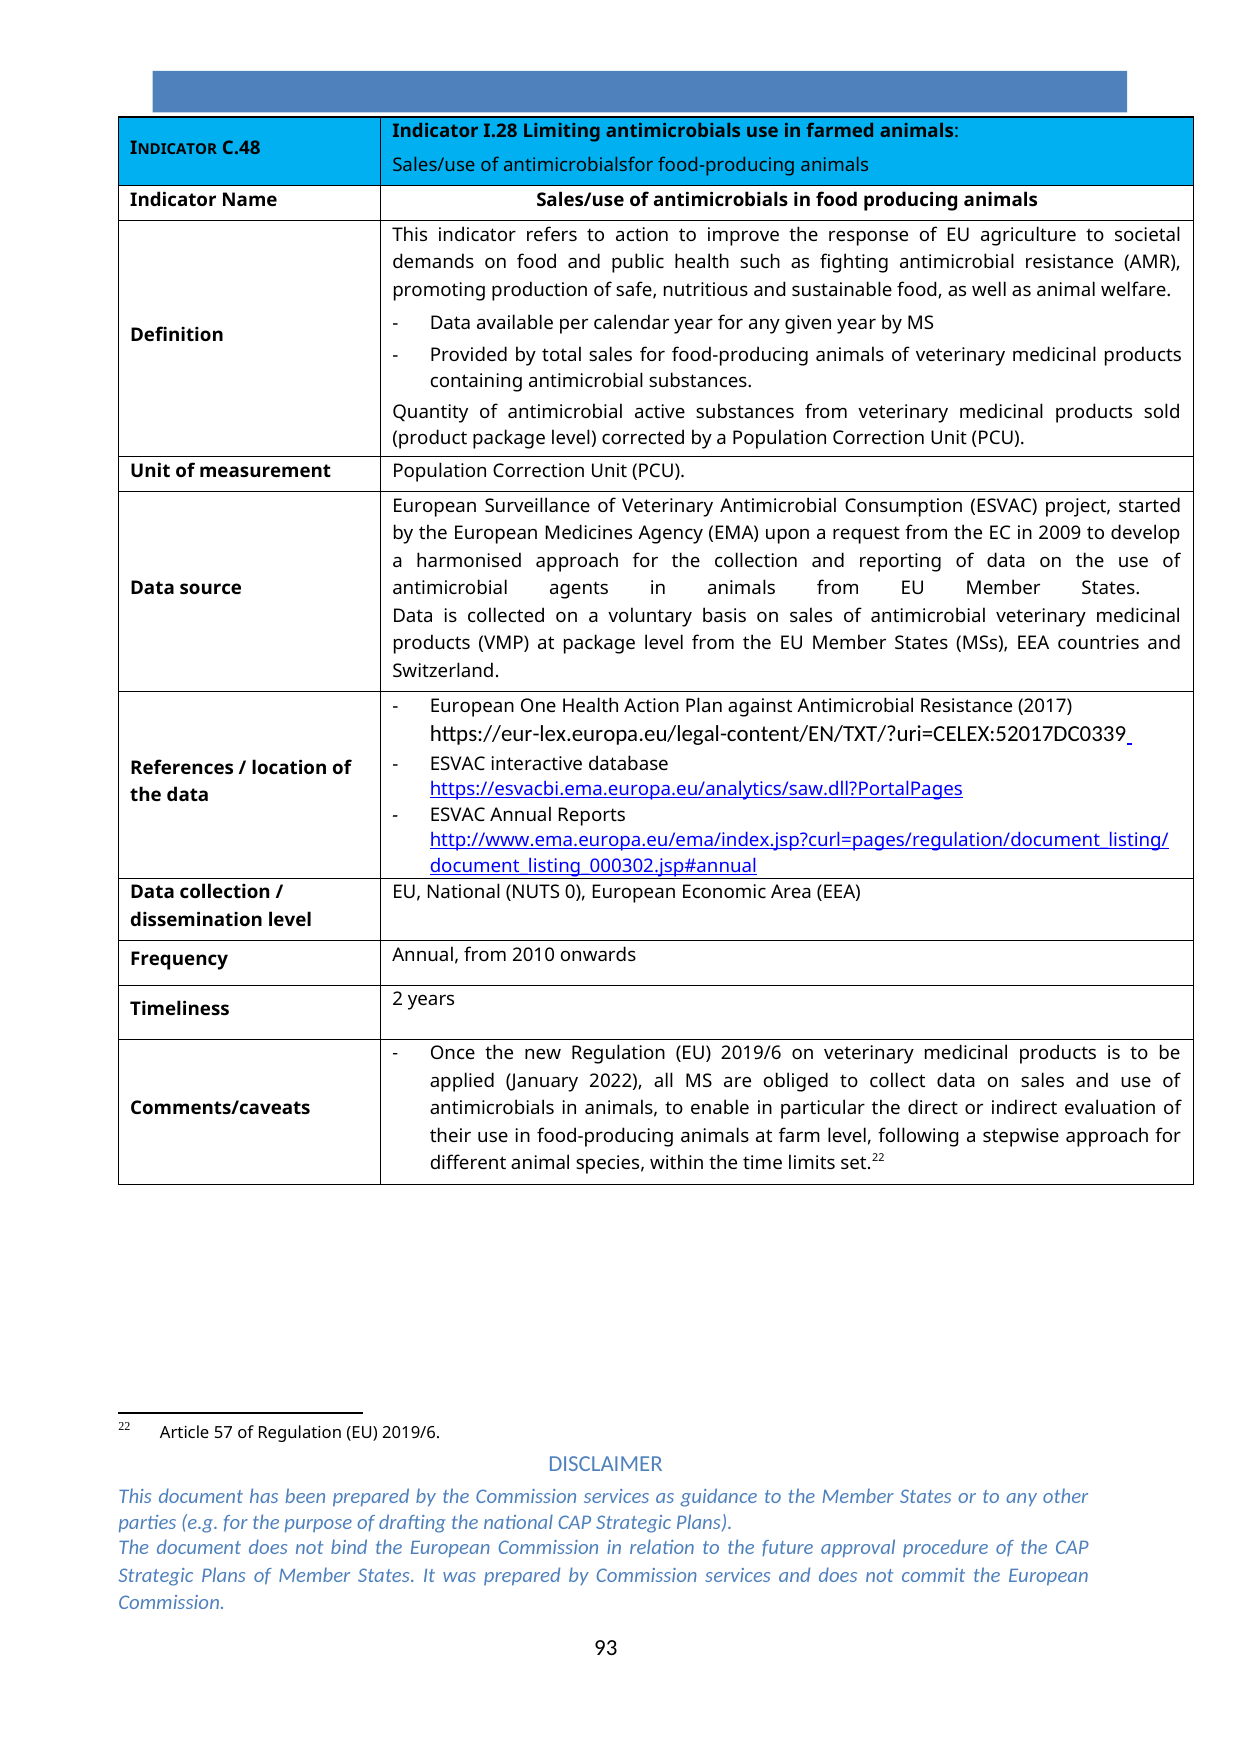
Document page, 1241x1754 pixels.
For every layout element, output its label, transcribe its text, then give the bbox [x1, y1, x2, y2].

table_cell European One Health Action Plan against Antimicrobial Resistance (2017) https://eur-lex.europa.eu/legal-content/EN/TXT/?uri=CELEX:52017DC0339 ESVAC interactive database https://esvacbi.ema.europa.eu/analytics/saw.dll?PortalPages ESVAC Annual Reports http://www.ema.europa.eu/ema/index.jsp?curl=pages/regulation/document_listing/document_listing_000302.jsp#annual [381, 692, 1193, 877]
table_header Indicator C.48 [119, 118, 380, 185]
table_cell European Surveillance of Veterinary Antimicrobial Consumption (ESVAC) project, started by the European Medicines Agency (EMA) upon a request from the EC in 2009 to develop a harmonised approach for the collection and reporting of data on the use of antimicrobial agents in animals from EU Member States. Data is collected on a voluntary basis on sales of antimicrobial veterinary medicinal products (VMP) at package level from the EU Member States (MSs), EEA countries and Switzerland. [381, 492, 1193, 691]
table_cell Sales/use of antimicrobials in food producing animals [381, 186, 1193, 220]
table_header Indicator I.28 Limiting antimicrobials use in farmed animals: Sales/use of antimicrobialsfor food-producing animals [381, 118, 1193, 185]
table_cell Indicator Name [119, 186, 380, 220]
table_cell Comments/caveats [119, 1040, 380, 1183]
table_cell Once the new Regulation (EU) 2019/6 on veterinary medicinal products is to be applied (January 2022), all MS are obliged to collect data on sales and use of antimicrobials in animals, to enable in particular the direct or indirect evaluation of their use in food-producing animals at farm level, following a stepwise approach for different animal species, within the time limits set. [381, 1040, 1193, 1183]
table_cell Timeliness [119, 986, 380, 1038]
table_cell This indicator refers to action to improve the response of EU agriculture to societal demands on food and public health such as fighting antimicrobial resistance (AMR), promoting production of safe, nutritious and sustainable food, as well as animal welfare. Data available per calendar year for any given year by MS Provided by total sales for food-producing animals of veterinary medicinal products containing antimicrobial substances. Quantity of antimicrobial active substances from veterinary medicinal products sold (product package level) corrected by a Population Correction Unit (PCU). [381, 221, 1193, 456]
table_cell 2 years [381, 986, 1193, 1038]
table_cell Definition [119, 221, 380, 456]
table_cell References / location of the data [119, 692, 380, 877]
table_cell Frequency [119, 941, 380, 984]
table_cell Unit of measurement [119, 457, 380, 491]
table_cell Population Correction Unit (PCU). [381, 457, 1193, 491]
table_cell Data source [119, 492, 380, 691]
table_cell Data collection / dissemination level [119, 879, 380, 940]
table_cell EU, National (NUTS 0), European Economic Area (EEA) [381, 879, 1193, 940]
table_cell Annual, from 2010 onwards [381, 941, 1193, 984]
